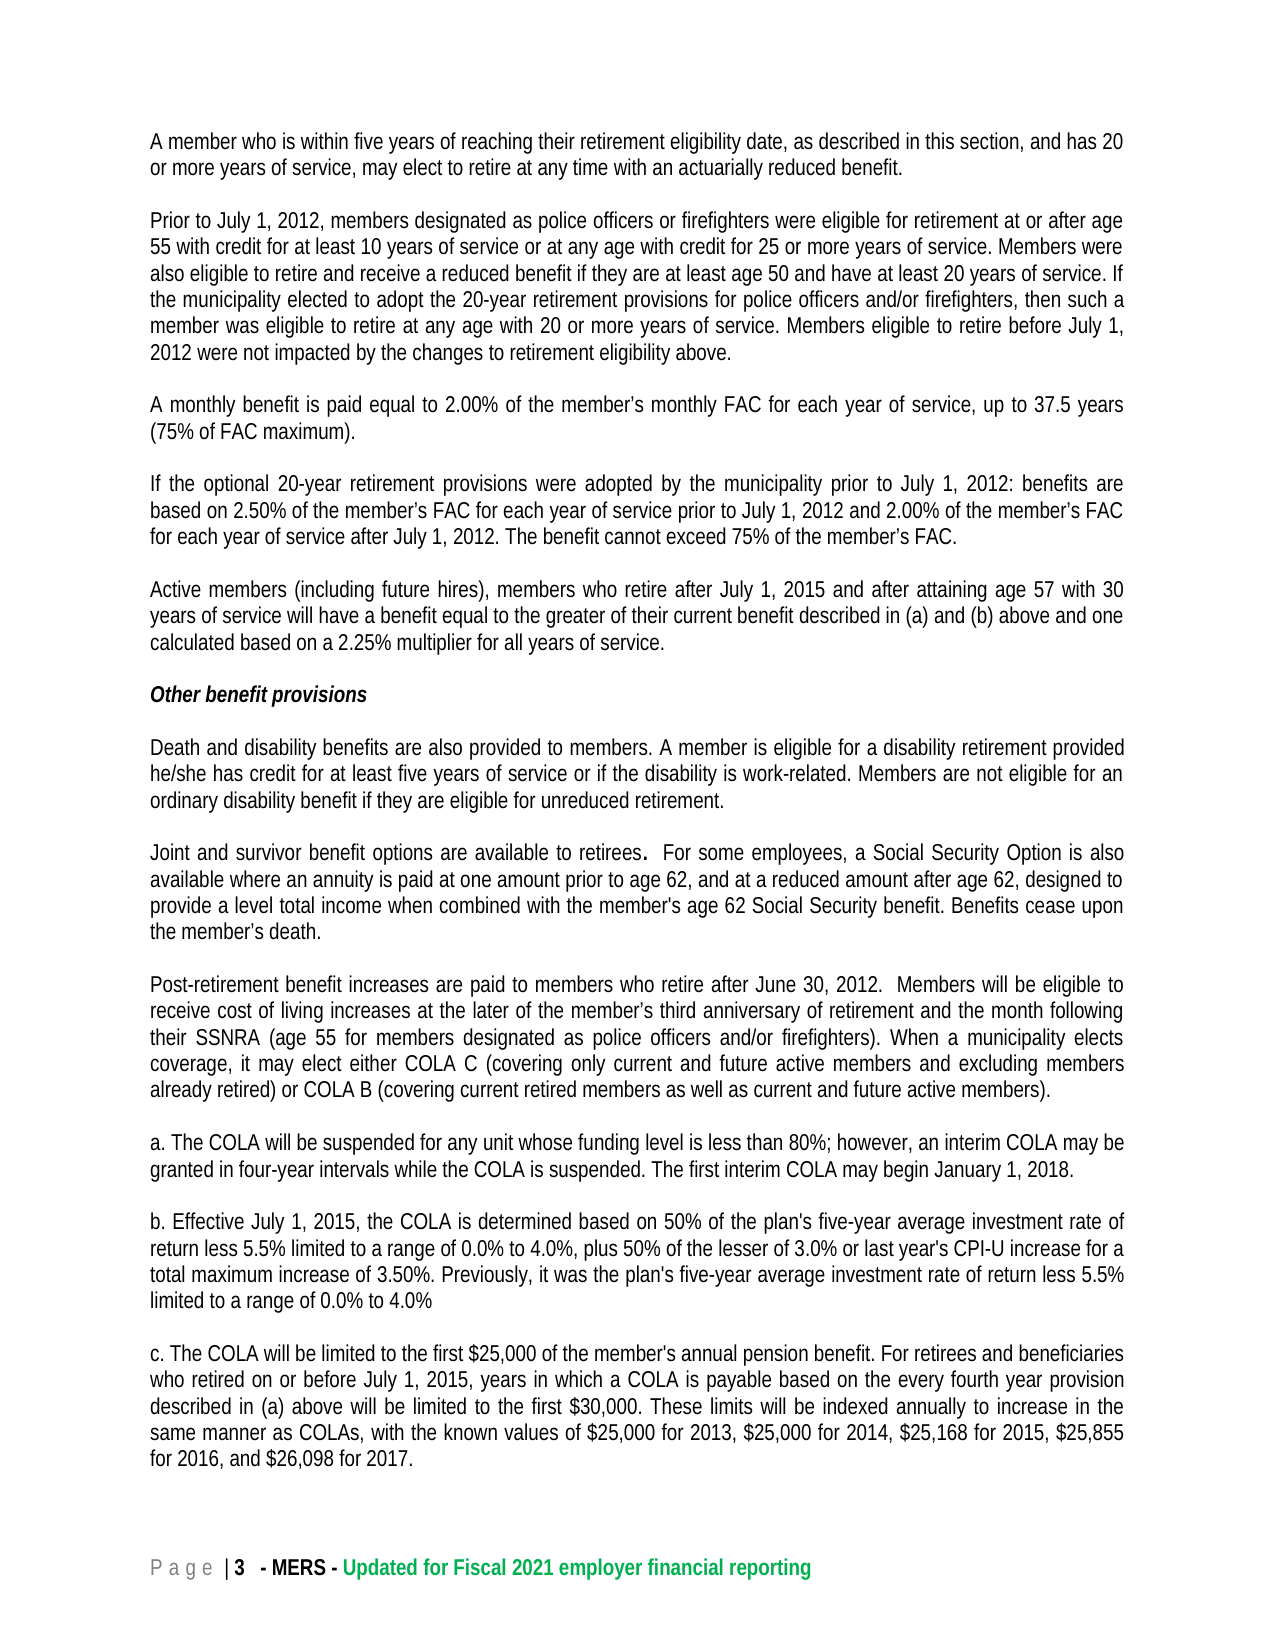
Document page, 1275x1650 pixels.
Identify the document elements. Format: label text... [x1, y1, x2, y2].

text Death and disability benefits are also provided to members. A member is eligible for a disability retirement provided he/she has credit for at least five years of service or if the disability is work-related. Members are not eligible for an ordinary disability benefit if they are eligible for unreduced retirement. [150, 734, 1125, 813]
text Post-retirement benefit increases are paid to members who retire after June 30, 2012. Members will be eligible to receive cost of living increases at the later of the member’s third anniversary of retirement and the month following their SSNRA (age 55 for members designated as police officers and/or firefighters). When a municipality elects coverage, it may elect either COLA C (covering only current and future active members and excluding members already retired) or COLA B (covering current retired members as well as current and future active members). [150, 971, 1125, 1103]
text Prior to July 1, 2012, members designated as police officers or firefighters were eligible for retirement at or after age 55 with credit for at least 10 years of service or at any age with credit for 25 or more years of service. Members were also eligible to retire and receive a reduced benefit if they are at least age 50 and have at least 20 years of service. If the municipality elected to adopt the 20-year retirement provisions for police officers and/or firefighters, then such a member was eligible to retire at any age with 20 or more years of service. Members eligible to retire before July 1, 2012 were not impacted by the changes to retirement eligibility above. [150, 207, 1125, 365]
text Other benefit provisions [150, 681, 1125, 707]
text c. The COLA will be limited to the first $25,000 of the member's annual pension benefit. For retirees and beneficiaries who retired on or before July 1, 2015, years in which a COLA is payable based on the every fourth year provision described in (a) above will be limited to the first $30,000. These limits will be indexed annually to increase in the same manner as COLAs, with the known values of $25,000 for 2013, $25,000 for 2014, $25,168 for 2015, $25,855 for 2016, and $26,098 for 2017. [150, 1340, 1125, 1472]
text b. Effective July 1, 2015, the COLA is determined based on 50% of the plan's five-year average investment rate of return less 5.5% limited to a range of 0.0% to 4.0%, plus 50% of the lesser of 3.0% or last year's CPI-U increase for a total maximum increase of 3.50%. Previously, it was the plan's five-year average investment rate of return less 5.5% limited to a range of 0.0% to 4.0% [150, 1208, 1125, 1314]
text If the optional 20-year retirement provisions were adopted by the municipality prior to July 1, 2012: benefits are based on 2.50% of the member’s FAC for each year of service prior to July 1, 2012 and 2.00% of the member’s FAC for each year of service after July 1, 2012. The benefit cannot exceed 75% of the member’s FAC. [150, 470, 1125, 549]
text A monthly benefit is paid equal to 2.00% of the member’s monthly FAC for each year of service, up to 37.5 years (75% of FAC maximum). [150, 391, 1125, 444]
text Joint and survivor benefit options are available to retirees. For some employees, a Social Security Option is also available where an annuity is paid at one amount prior to age 62, and at a reduced amount after age 62, designed to provide a level total income when combined with the member's age 62 Social Security benefit. Benefits cease upon the member’s death. [150, 839, 1125, 945]
text a. The COLA will be suspended for any unit whose funding level is less than 80%; however, an interim COLA may be granted in four-year intervals while the COLA is suspended. The first interim COLA may begin January 1, 2018. [150, 1129, 1125, 1182]
text A member who is within five years of reaching their retirement eligibility date, as described in this section, and has 20 or more years of service, may elect to retire at any time with an actuarially reduced benefit. [150, 128, 1125, 180]
text Active members (including future hires), members who retire after July 1, 2015 and after attaining age 57 with 30 years of service will have a benefit equal to the greater of their current benefit described in (a) and (b) above and one calculated based on a 2.25% multiplier for all years of service. [150, 576, 1125, 655]
